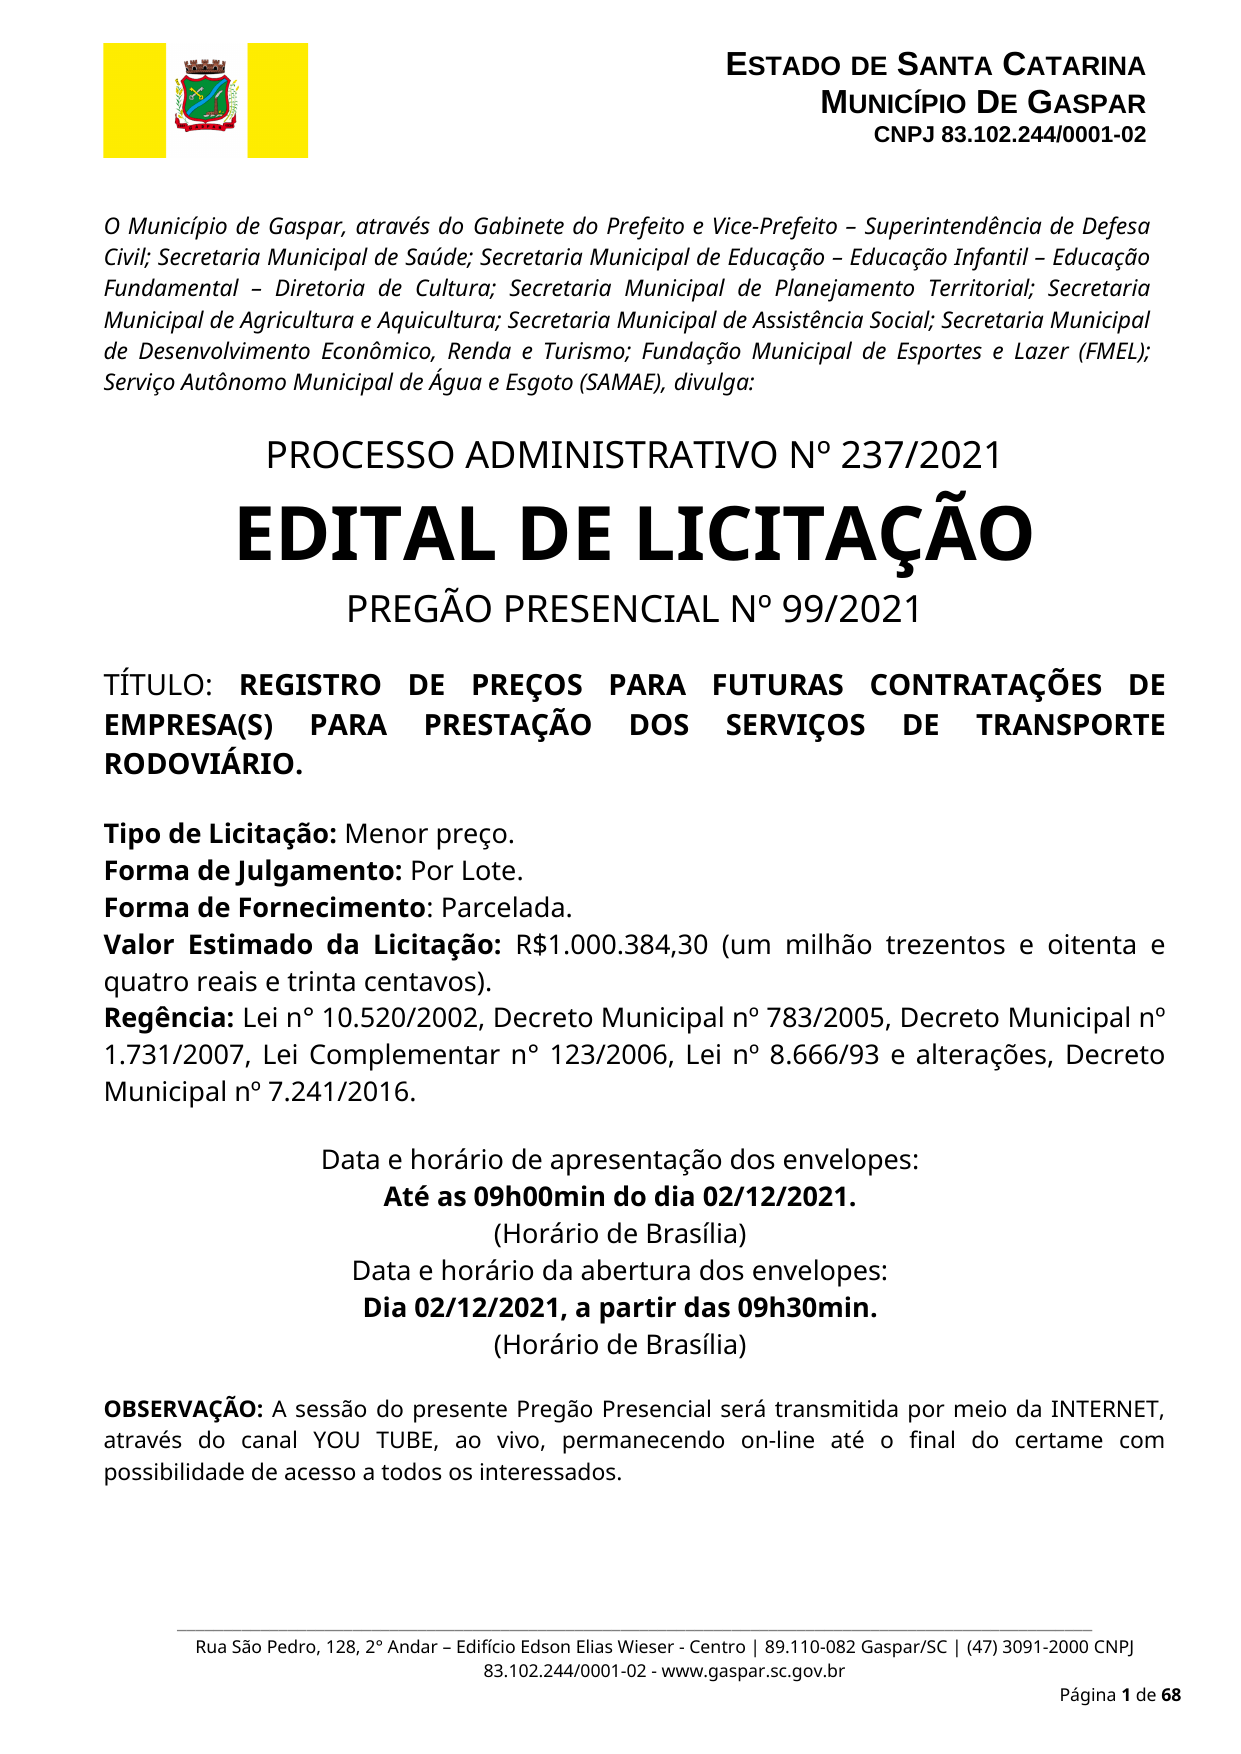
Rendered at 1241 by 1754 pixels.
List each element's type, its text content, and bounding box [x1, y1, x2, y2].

text EDITAL DE LICITAÇÃO [103, 480, 1166, 582]
text Dia 02/12/2021, a partir das 09h30min. [177, 1288, 1063, 1325]
text OBSERVAÇÃO: A sessão do presente Pregão Presencial será transmitida por meio da INTERNET, através do canal YOU TUBE, ao vivo, permanecendo on-line até o final do certame com possibilidade de acesso a todos os interessados. [103, 1393, 1166, 1487]
text Até as 09h00min do dia 02/12/2021. [177, 1178, 1063, 1214]
text (Horário de Brasília) [177, 1325, 1063, 1362]
text TÍTULO: REGISTRO DE PREÇOS PARA FUTURAS CONTRATAÇÕES DE EMPRESA(S) PARA PRESTAÇÃO DOS SERVIÇOS DE TRANSPORTE RODOVIÁRIO. [103, 664, 1166, 783]
text Regência: Lei n° 10.520/2002, Decreto Municipal nº 783/2005, Decreto Municipal nº 1.731/2007, Lei Complementar n° 123/2006, Lei nº 8.666/93 e alterações, Decreto Municipal nº 7.241/2016. [103, 999, 1166, 1109]
text Tipo de Licitação: Menor preço. [103, 814, 1166, 851]
text Data e horário de apresentação dos envelopes: [177, 1141, 1063, 1178]
text Valor Estimado da Licitação: R$1.000.384,30 (um milhão trezentos e oitenta e quatro reais e trinta centavos). [103, 925, 1166, 999]
text Data e horário da abertura dos envelopes: [177, 1251, 1063, 1288]
picture [103, 43, 309, 158]
text (Horário de Brasília) [177, 1214, 1063, 1251]
text Forma de Fornecimento: Parcelada. [103, 888, 1152, 925]
text O Município de Gaspar, através do Gabinete do Prefeito e Vice-Prefeito – Superintendência de Defesa Civil; Secretaria Municipal de Saúde; Secretaria Municipal de Educação – Educação Infantil – Educação Fundamental – Diretoria de Cultura; Secretaria Municipal de Planejamento Territorial; Secretaria Municipal de Agricultura e Aquicultura; Secretaria Municipal de Assistência Social; Secretaria Municipal de Desenvolvimento Econômico, Renda e Turismo; Fundação Municipal de Esportes e Lazer (FMEL); Serviço Autônomo Municipal de Água e Esgoto (SAMAE), divulga: [103, 210, 1152, 397]
text PREGÃO PRESENCIAL Nº 99/2021 [103, 582, 1166, 633]
text PROCESSO ADMINISTRATIVO Nº 237/2021 [103, 429, 1166, 480]
text Forma de Julgamento: Por Lote. [103, 851, 1166, 888]
